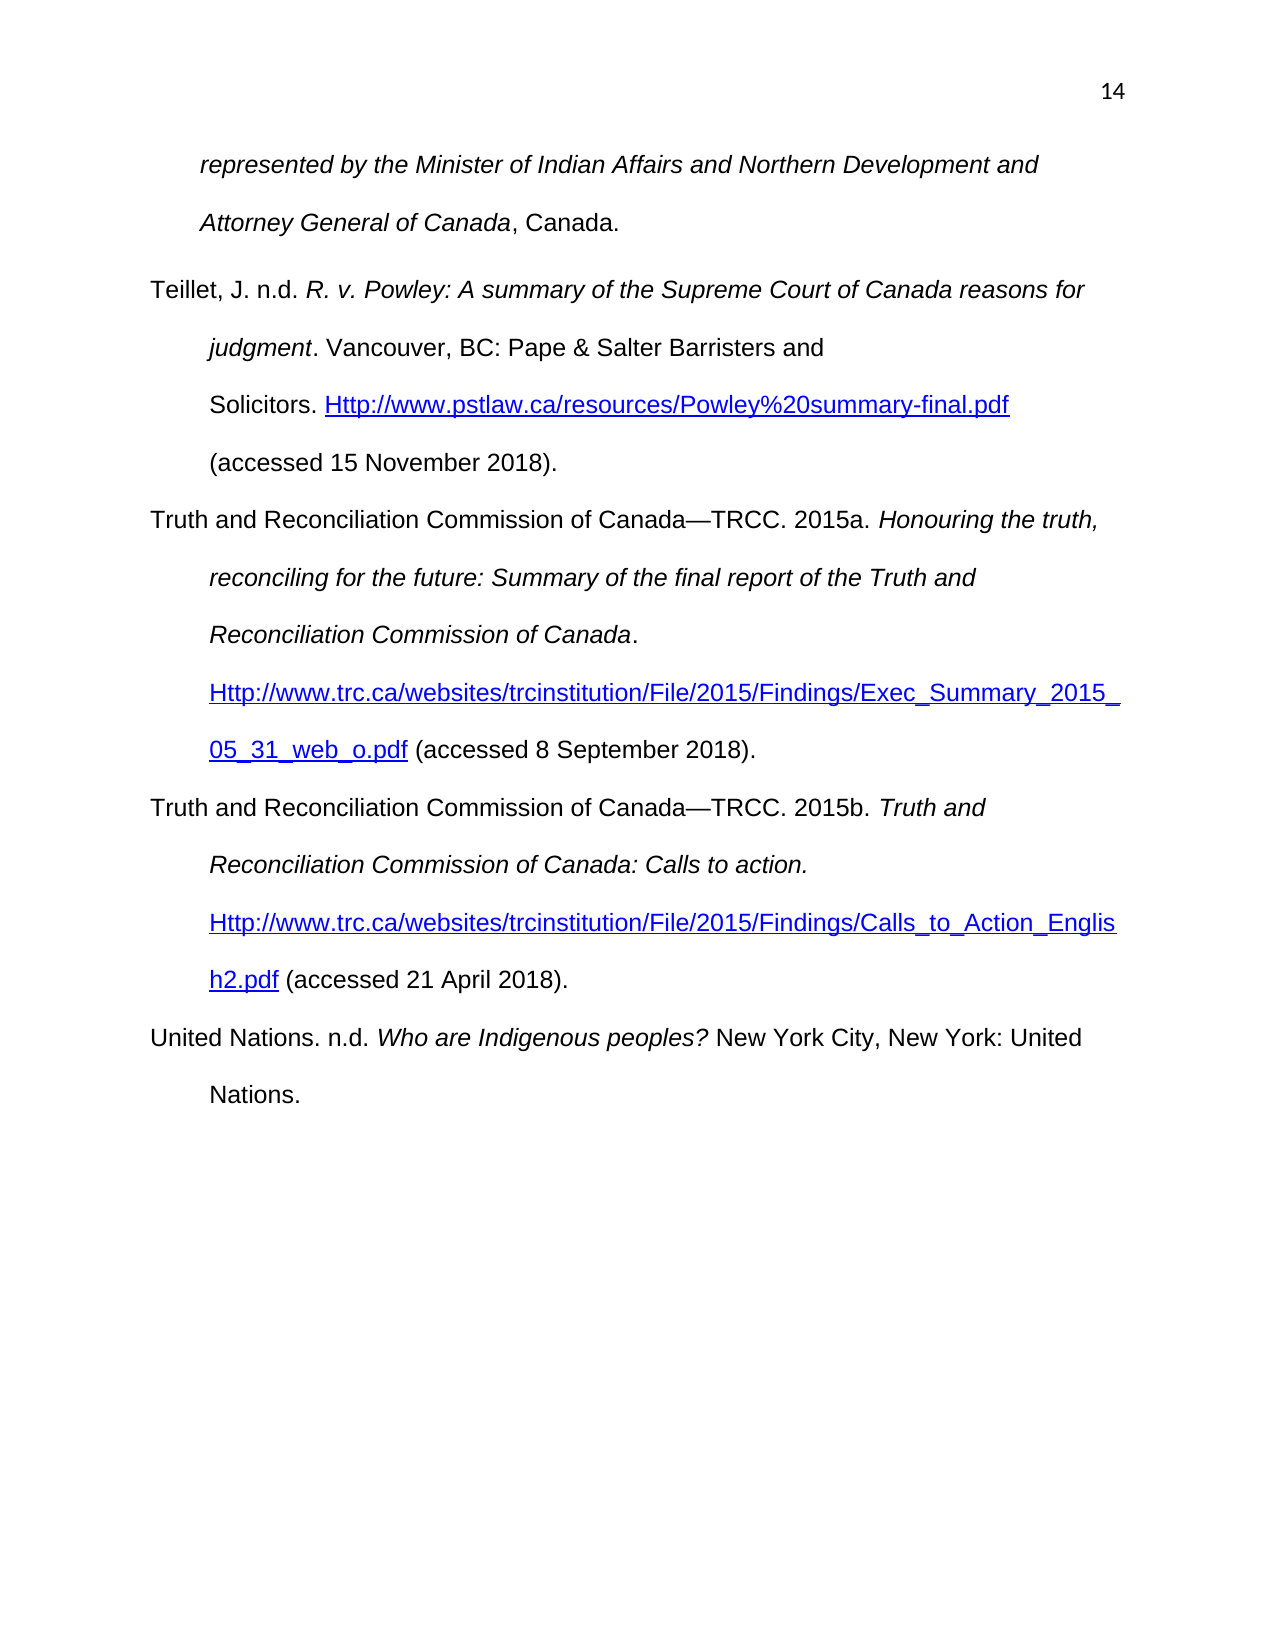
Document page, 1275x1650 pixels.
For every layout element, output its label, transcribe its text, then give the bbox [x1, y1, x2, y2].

text United Nations. n.d. Who are Indigenous peoples? New York City, New York: United Nations. [150, 1023, 1125, 1109]
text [150, 150, 1125, 236]
text Truth and Reconciliation Commission of Canada—TRCC. 2015a. Honouring the truth, reconciling for the future: Summary of the final report of the Truth and Reconciliation Commission of Canada. Http://www.trc.ca/websites/trcinstitution/File/2015/Findings/Exec_Summary_2015_05_31_web_o.pdf (accessed 8 September 2018). [150, 505, 1125, 764]
text Teillet, J. n.d. R. v. Powley: A summary of the Supreme Court of Canada reasons for judgment. Vancouver, BC: Pape & Salter Barristers and Solicitors. Http://www.pstlaw.ca/resources/Powley%20summary-final.pdf (accessed 15 November 2018). [150, 275, 1125, 477]
text Truth and Reconciliation Commission of Canada—TRCC. 2015b. Truth and Reconciliation Commission of Canada: Calls to action. Http://www.trc.ca/websites/trcinstitution/File/2015/Findings/Calls_to_Action_English2.pdf (accessed 21 April 2018). [150, 793, 1125, 994]
